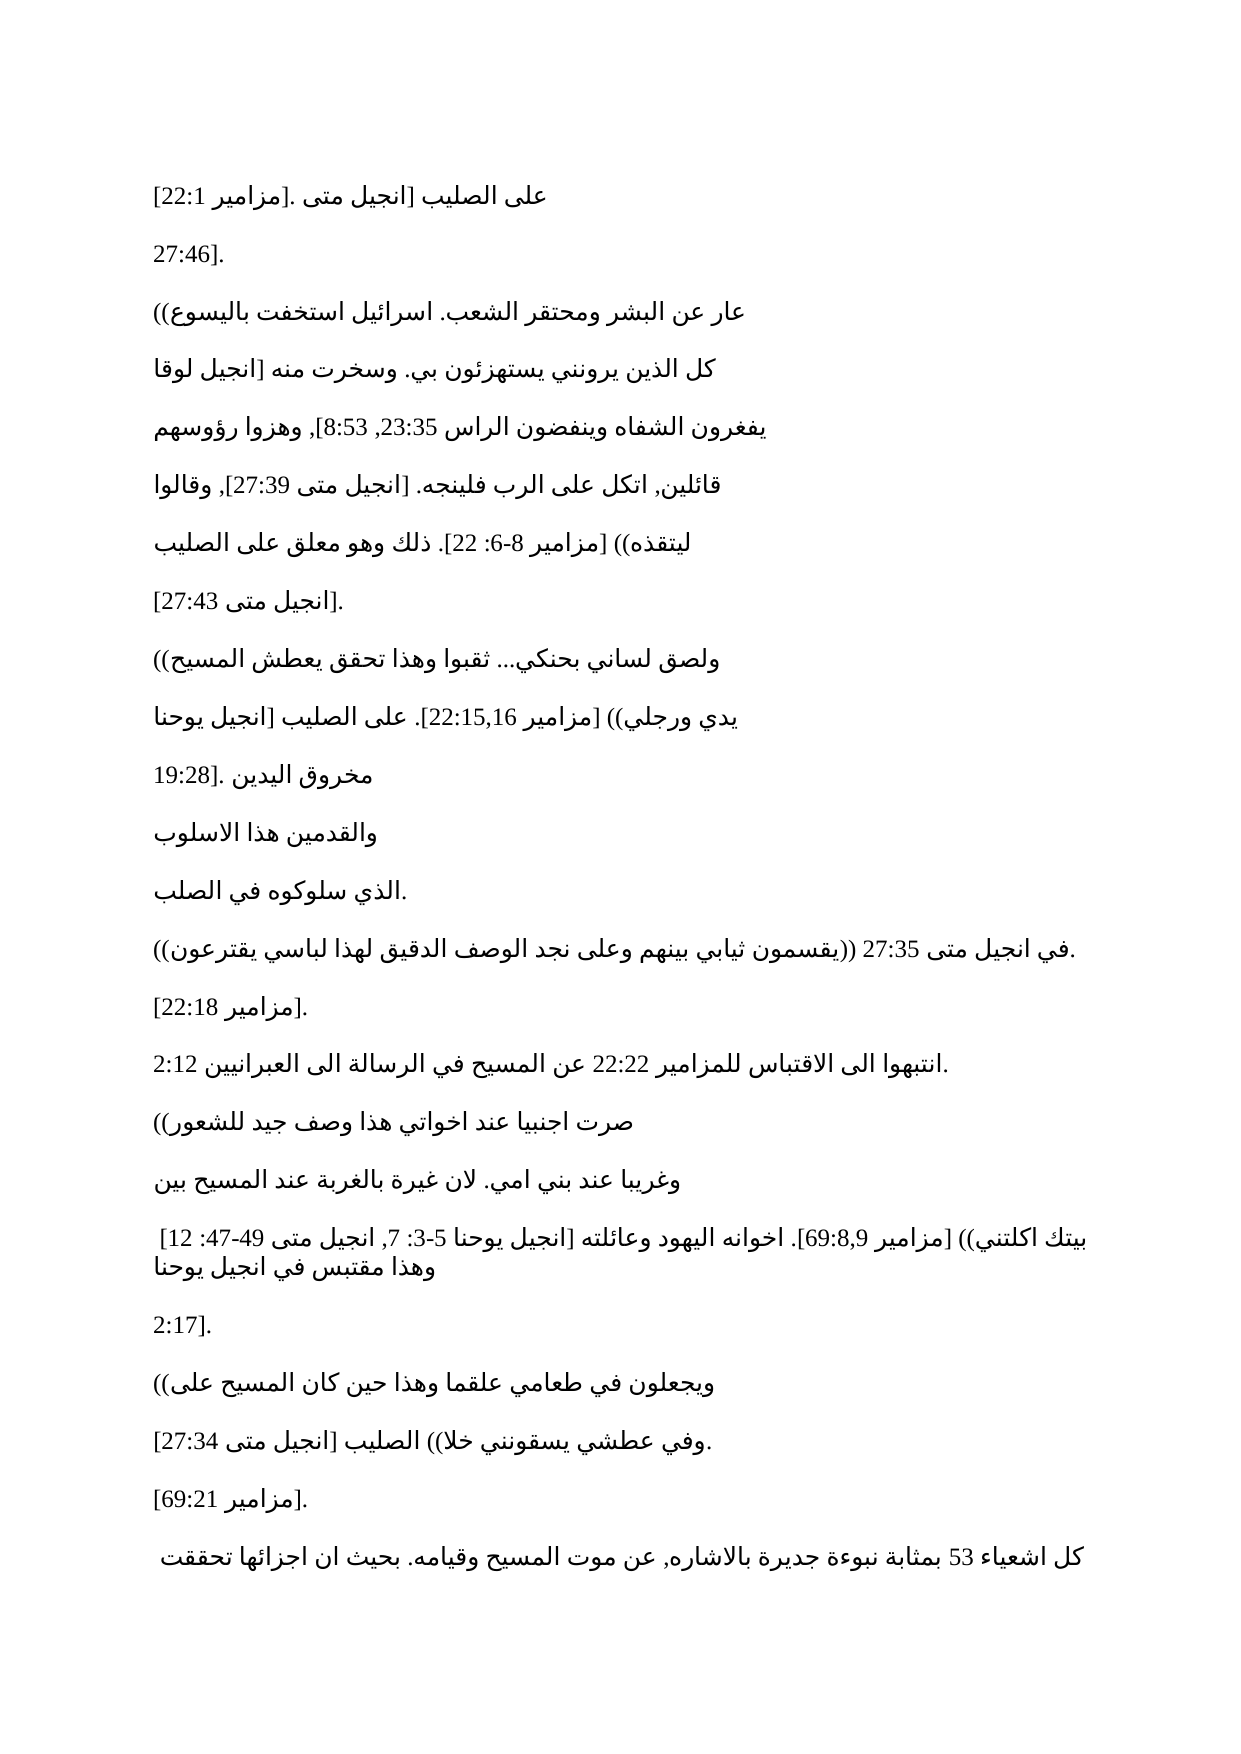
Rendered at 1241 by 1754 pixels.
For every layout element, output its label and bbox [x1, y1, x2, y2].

table_header [151, 150, 1089, 1572]
